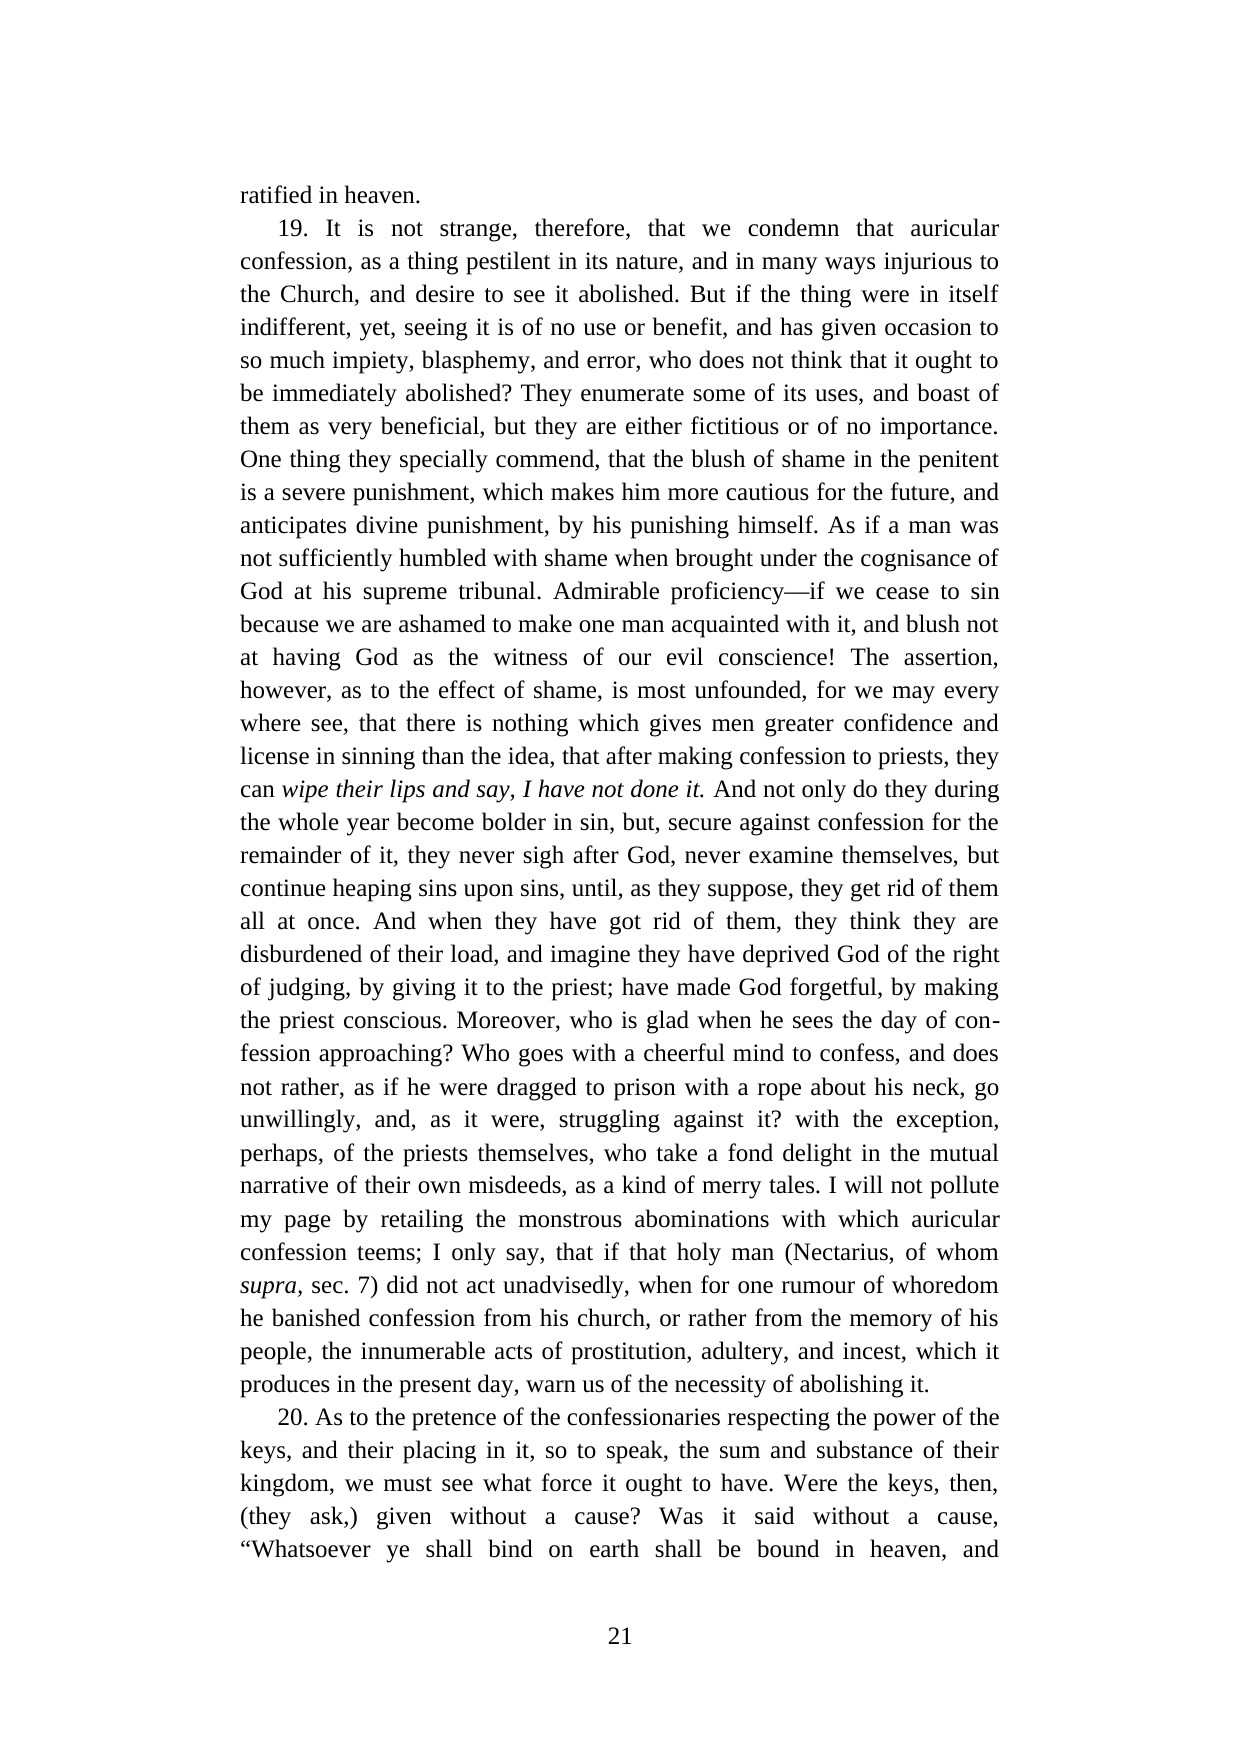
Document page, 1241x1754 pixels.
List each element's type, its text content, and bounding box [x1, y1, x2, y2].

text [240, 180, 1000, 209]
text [240, 1402, 1000, 1563]
text 19. It is not strange, therefore, that we condemn that auricular confession, as a thing pestilent in its nature, and in many ways injurious to the Church, and desire to see it abolished. But if the thing were in itself indifferent, yet, seeing it is of no use or benefit, and has given occasion to so much impiety, blasphemy, and error, who does not think that it ought to be immediately abolished? They enumerate some of its uses, and boast of them as very beneficial, but they are either fictitious or of no importance. One thing they specially commend, that the blush of shame in the penitent is a severe punishment, which makes him more cautious for the future, and anticipates divine punishment, by his punishing himself. As if a man was not sufficiently humbled with shame when brought under the cognisance of God at his supreme tribunal. Admirable proficiency—if we cease to sin because we are ashamed to make one man acquainted with it, and blush not at having God as the witness of our evil conscience! The assertion, however, as to the effect of shame, is most unfounded, for we may every where see, that there is nothing which gives men greater confidence and license in sinning than the idea, that after making confession to priests, they can wipe their lips and say, I have not done it. And not only do they during the whole year become bolder in sin, but, secure against confession for the remainder of it, they never sigh after God, never examine themselves, but continue heaping sins upon sins, until, as they suppose, they get rid of them all at once. And when they have got rid of them, they think they are disburdened of their load, and imagine they have deprived God of the right of judging, by giving it to the priest; have made God forgetful, by making the priest conscious. Moreover, who is glad when he sees the day of confession approaching? Who goes with a cheerful mind to confess, and does not rather, as if he were dragged to prison with a rope about his neck, go unwillingly, and, as it were, struggling against it? with the exception, perhaps, of the priests themselves, who take a fond delight in the mutual narrative of their own misdeeds, as a kind of merry tales. I will not pollute my page by retailing the monstrous abominations with which auricular confession teems; I only say, that if that holy man (Nectarius, of whom supra, sec. 7) did not act unadvisedly, when for one rumour of whoredom he banished confession from his church, or rather from the memory of his people, the innumerable acts of prostitution, adultery, and incest, which it produces in the present day, warn us of the necessity of abolishing it. [240, 213, 1000, 1397]
